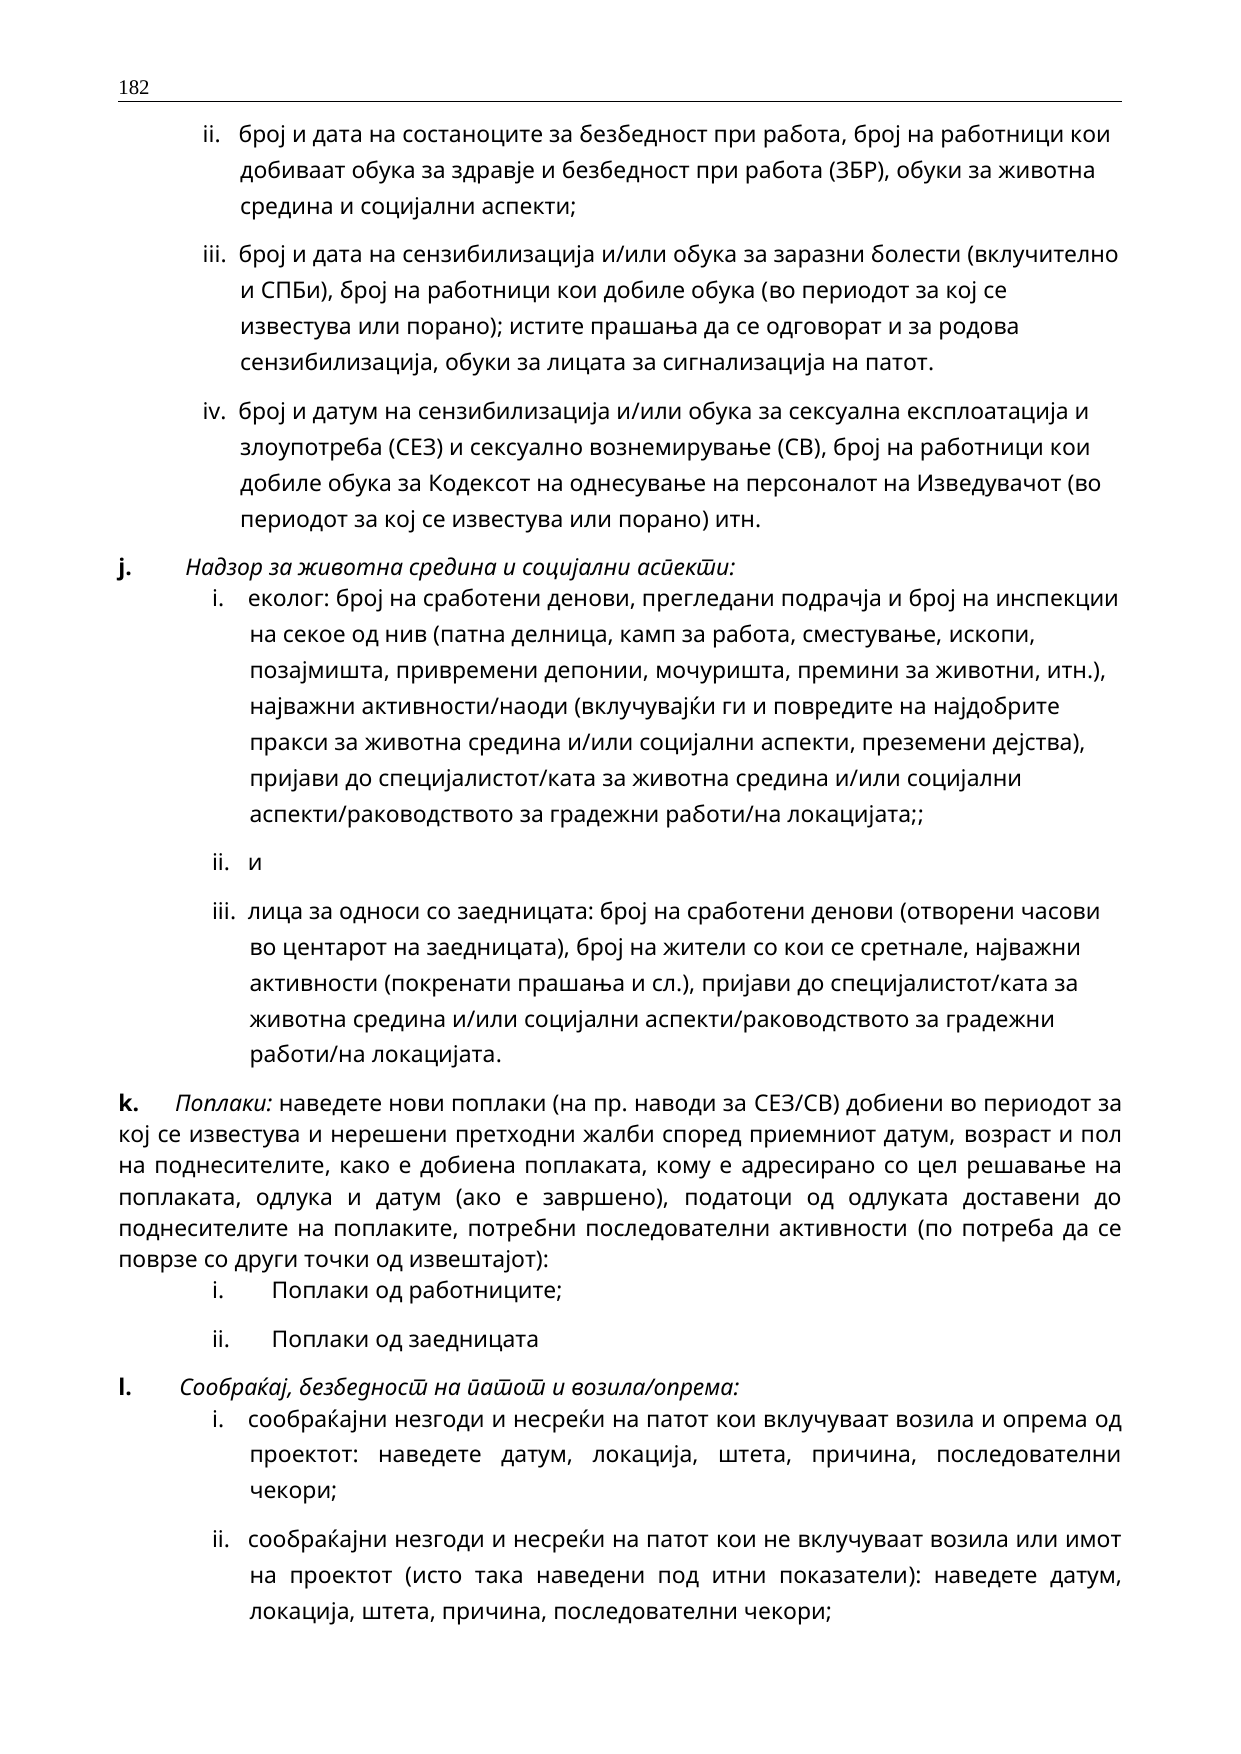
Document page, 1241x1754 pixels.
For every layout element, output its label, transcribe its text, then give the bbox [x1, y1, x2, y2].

list ii. Поплаки од заедницата [212, 1323, 1122, 1354]
list iii. лица за односи со заедницата: број на сработени денови (отворени часови во центарот на заедницата), број на жители со кои се сретнале, најважни активности (покренати прашања и сл.), пријави до специјалистот/ката за животна средина и/или социјални аспекти/раководството за градежни работи/на локацијата. [212, 895, 1122, 1070]
list iv. број и датум на сензибилизација и/или обука за сексуална експлоатација и злоупотреба (СЕЗ) и сексуално вознемирување (СВ), број на работници кои добиле обука за Кодексот на однесување на персоналот на Изведувачот (во периодот за кој се известува или порано) итн. [202, 395, 1122, 534]
list ii. број и дата на состаноците за безбедност при работа, број на работници кои добиваат обука за здравје и безбедност при работа (ЗБР), обуки за животна средина и социјални аспекти; [202, 118, 1122, 221]
text k. Поплаки: наведете нови поплаки (на пр. наводи за СЕЗ/СВ) добиени во периодот за кој се известува и нерешени претходни жалби според приемниот датум, возраст и пол на поднесителите, како е добиена поплаката, кому е адресирано со цел решавање на поплаката, одлука и датум (ако е завршено), податоци од одлуката доставени до поднесителите на поплаките, потребни последователни активности (по потреба да се поврзе со други точки од извештајот): [118, 1087, 1122, 1274]
list ii. сообраќајни незгоди и несреќи на патот кои не вклучуваат возила или имот на проектот (исто така наведени под итни показатели): наведете датум, локација, штета, причина, последователни чекори; [212, 1523, 1122, 1626]
list iii. број и дата на сензибилизација и/или обука за заразни болести (вклучително и СПБи), број на работници кои добиле обука (во периодот за кој се известува или порано); истите прашања да се одговорат и за родова сензибилизација, обуки за лицата за сигнализација на патот. [202, 238, 1122, 377]
text j. Надзор за животна средина и социјални аспекти: [118, 551, 1122, 582]
list i. сообраќајни незгоди и несреќи на патот кои вклучуваат возила и опрема од проектот: наведете датум, локација, штета, причина, последователни чекори; [212, 1402, 1122, 1506]
list ii. и [212, 846, 1122, 877]
text l. Сообраќај, безбедност на патот и возила/опрема: [118, 1371, 1122, 1402]
list i. Поплаки од работниците; [212, 1274, 1122, 1306]
list i. еколог: број на сработени денови, прегледани подрачја и број на инспекции на секое од нив (патна делница, камп за работа, сместување, ископи, позајмишта, привремени депонии, мочуришта, премини за животни, итн.), најважни активности/наоди (вклучувајќи ги и повредите на најдобрите пракси за животна средина и/или социјални аспекти, преземени дејства), пријави до специјалистот/ката за животна средина и/или социјални аспекти/раководството за градежни работи/на локацијата;; [212, 582, 1122, 829]
